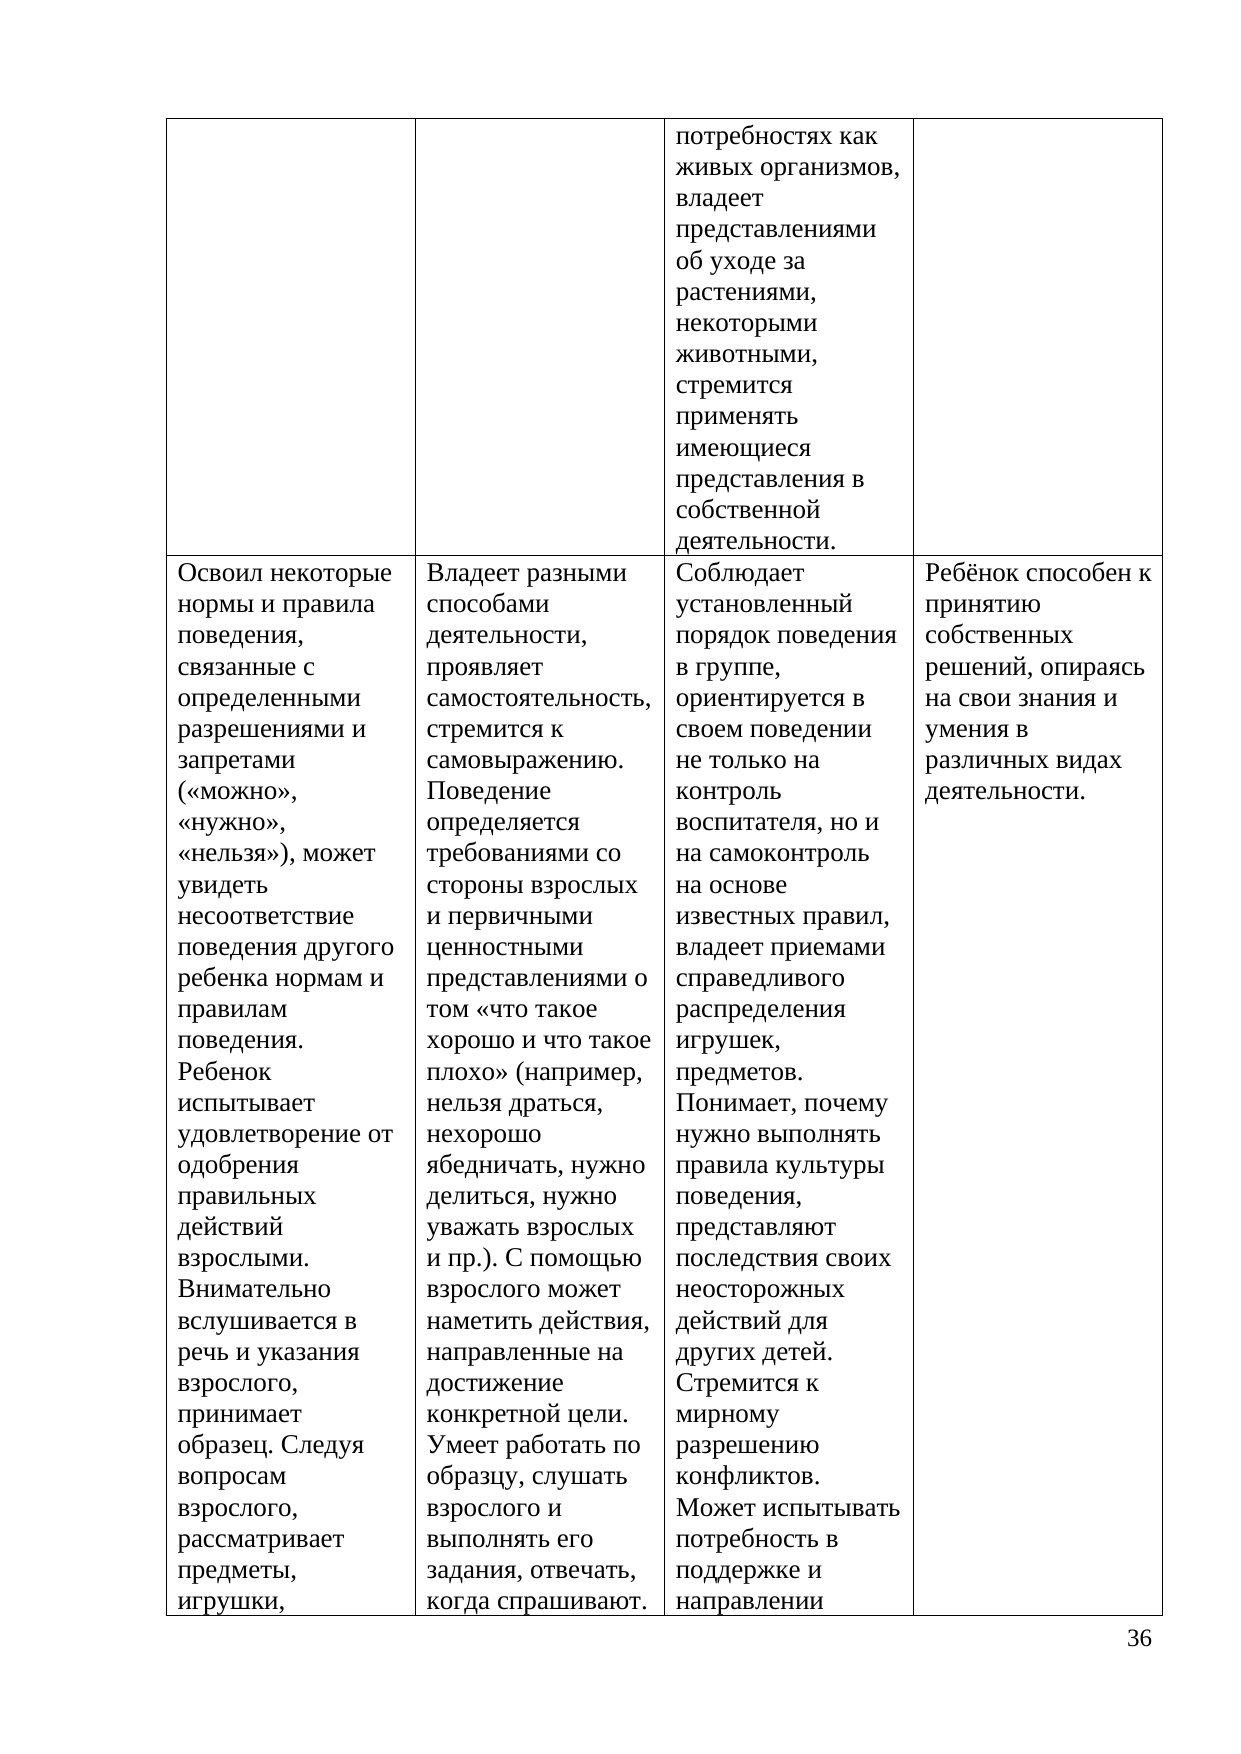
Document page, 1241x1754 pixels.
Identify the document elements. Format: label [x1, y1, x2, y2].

table_cell [665, 119, 913, 555]
table_cell [167, 556, 415, 1615]
table_cell [416, 119, 664, 555]
table_cell [665, 556, 913, 1615]
table_cell [167, 119, 415, 555]
table_cell [914, 556, 1162, 1615]
table_cell [416, 556, 664, 1615]
table_cell [914, 119, 1162, 555]
